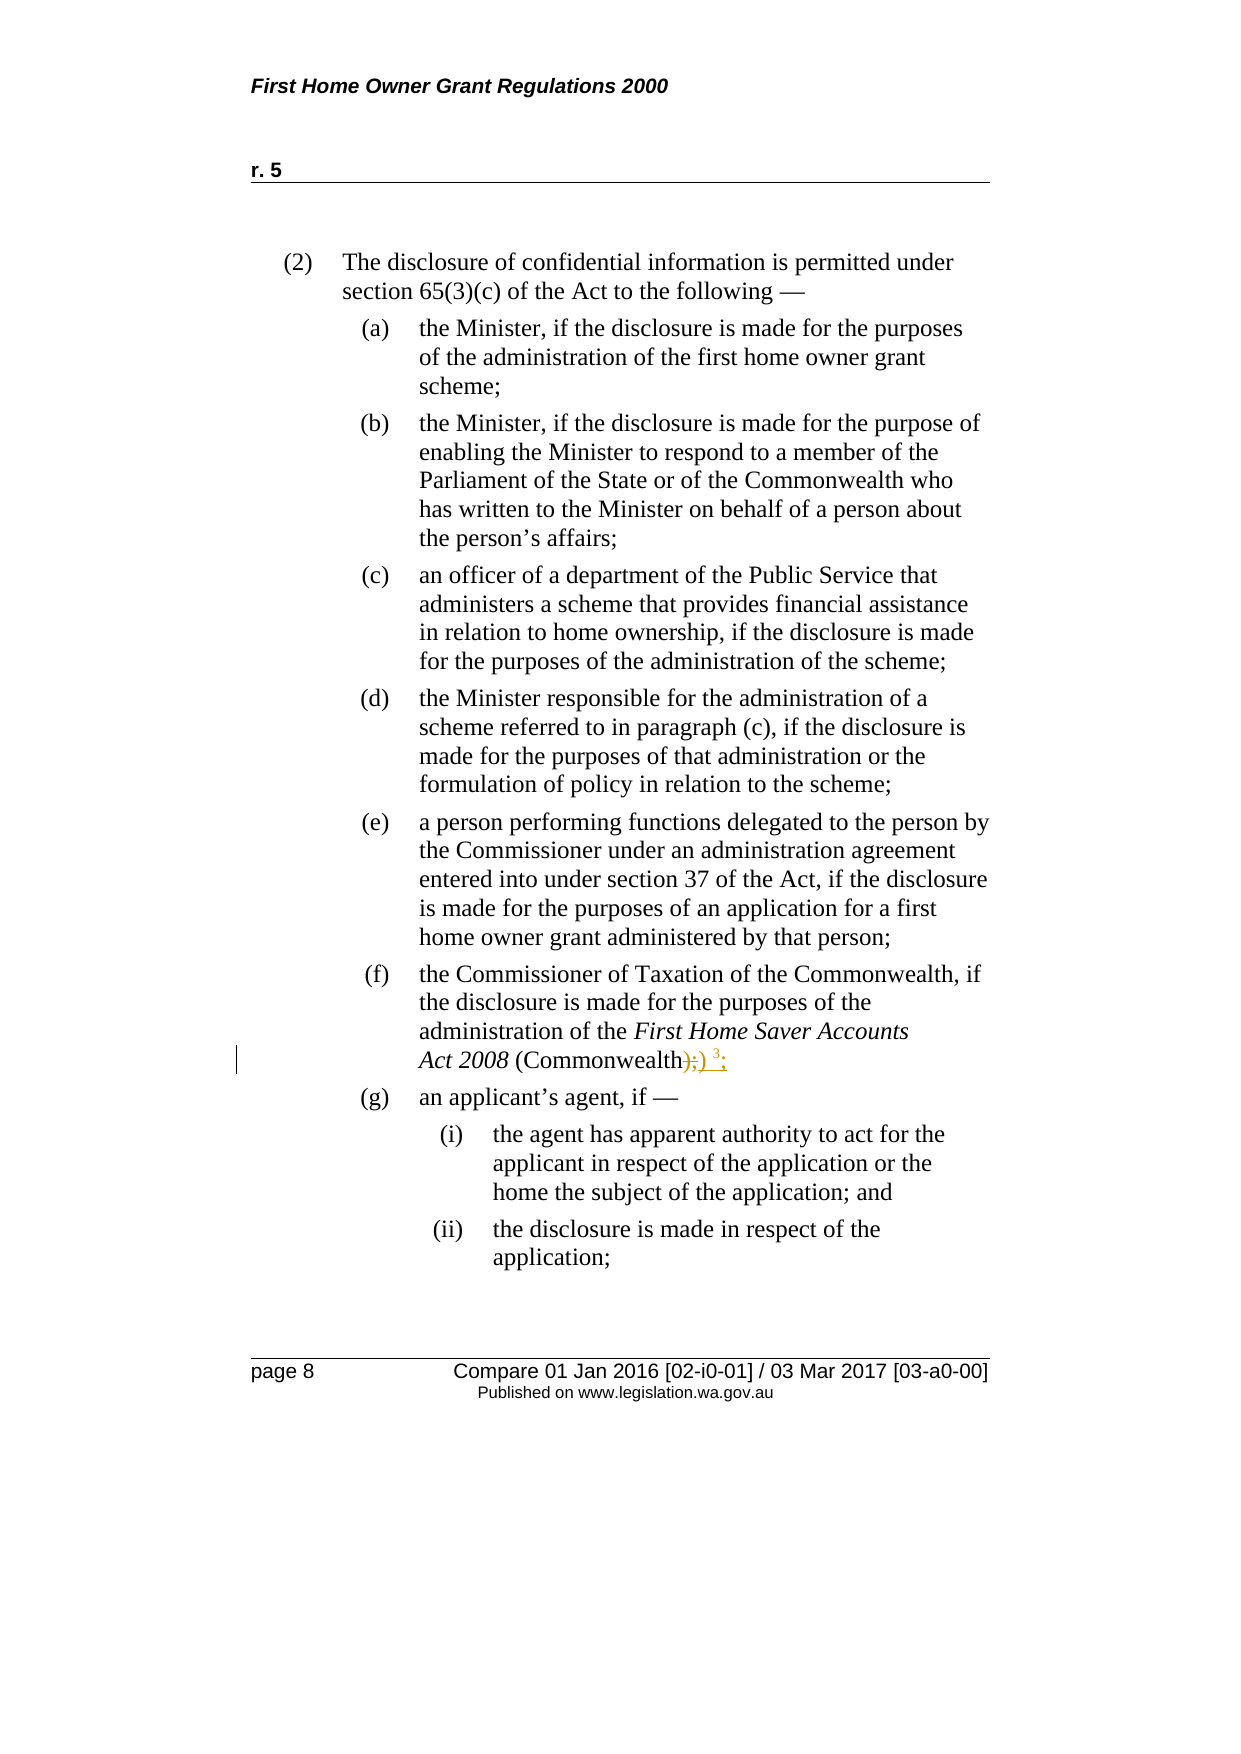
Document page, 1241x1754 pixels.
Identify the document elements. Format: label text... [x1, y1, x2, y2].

text (e) a person performing functions delegated to the person by the Commissioner under an administration agreement entered into under section 37 of the Act, if the disclosure is made for the purposes of an application for a first home owner grant administered by that person; [251, 807, 990, 950]
text (a) the Minister, if the disclosure is made for the purposes of the administration of the first home owner grant scheme; [251, 313, 990, 399]
text (g) an applicant’s agent, if — [251, 1082, 990, 1111]
text (b) the Minister, if the disclosure is made for the purpose of enabling the Minister to respond to a member of the Parliament of the State or of the Commonwealth who has written to the Minister on behalf of a person about the person’s affairs; [251, 408, 990, 552]
text (ii) the disclosure is made in respect of the application; [251, 1214, 990, 1271]
text (i) the agent has apparent authority to act for the applicant in respect of the application or the home the subject of the application; and [251, 1119, 990, 1205]
text (d) the Minister responsible for the administration of a scheme referred to in paragraph (c), if the disclosure is made for the purposes of that administration or the formulation of policy in relation to the scheme; [251, 683, 990, 798]
text (c) an officer of a department of the Public Service that administers a scheme that provides financial assistance in relation to home ownership, if the disclosure is made for the purposes of the administration of the scheme; [251, 560, 990, 675]
text (f) the Commissioner of Taxation of the Commonwealth, if the disclosure is made for the purposes of the administration of the First Home Saver Accounts Act 2008 (Commonwealth [251, 959, 990, 1074]
text (2) The disclosure of confidential information is permitted under section 65(3)(c) of the Act to the following — [251, 247, 990, 305]
